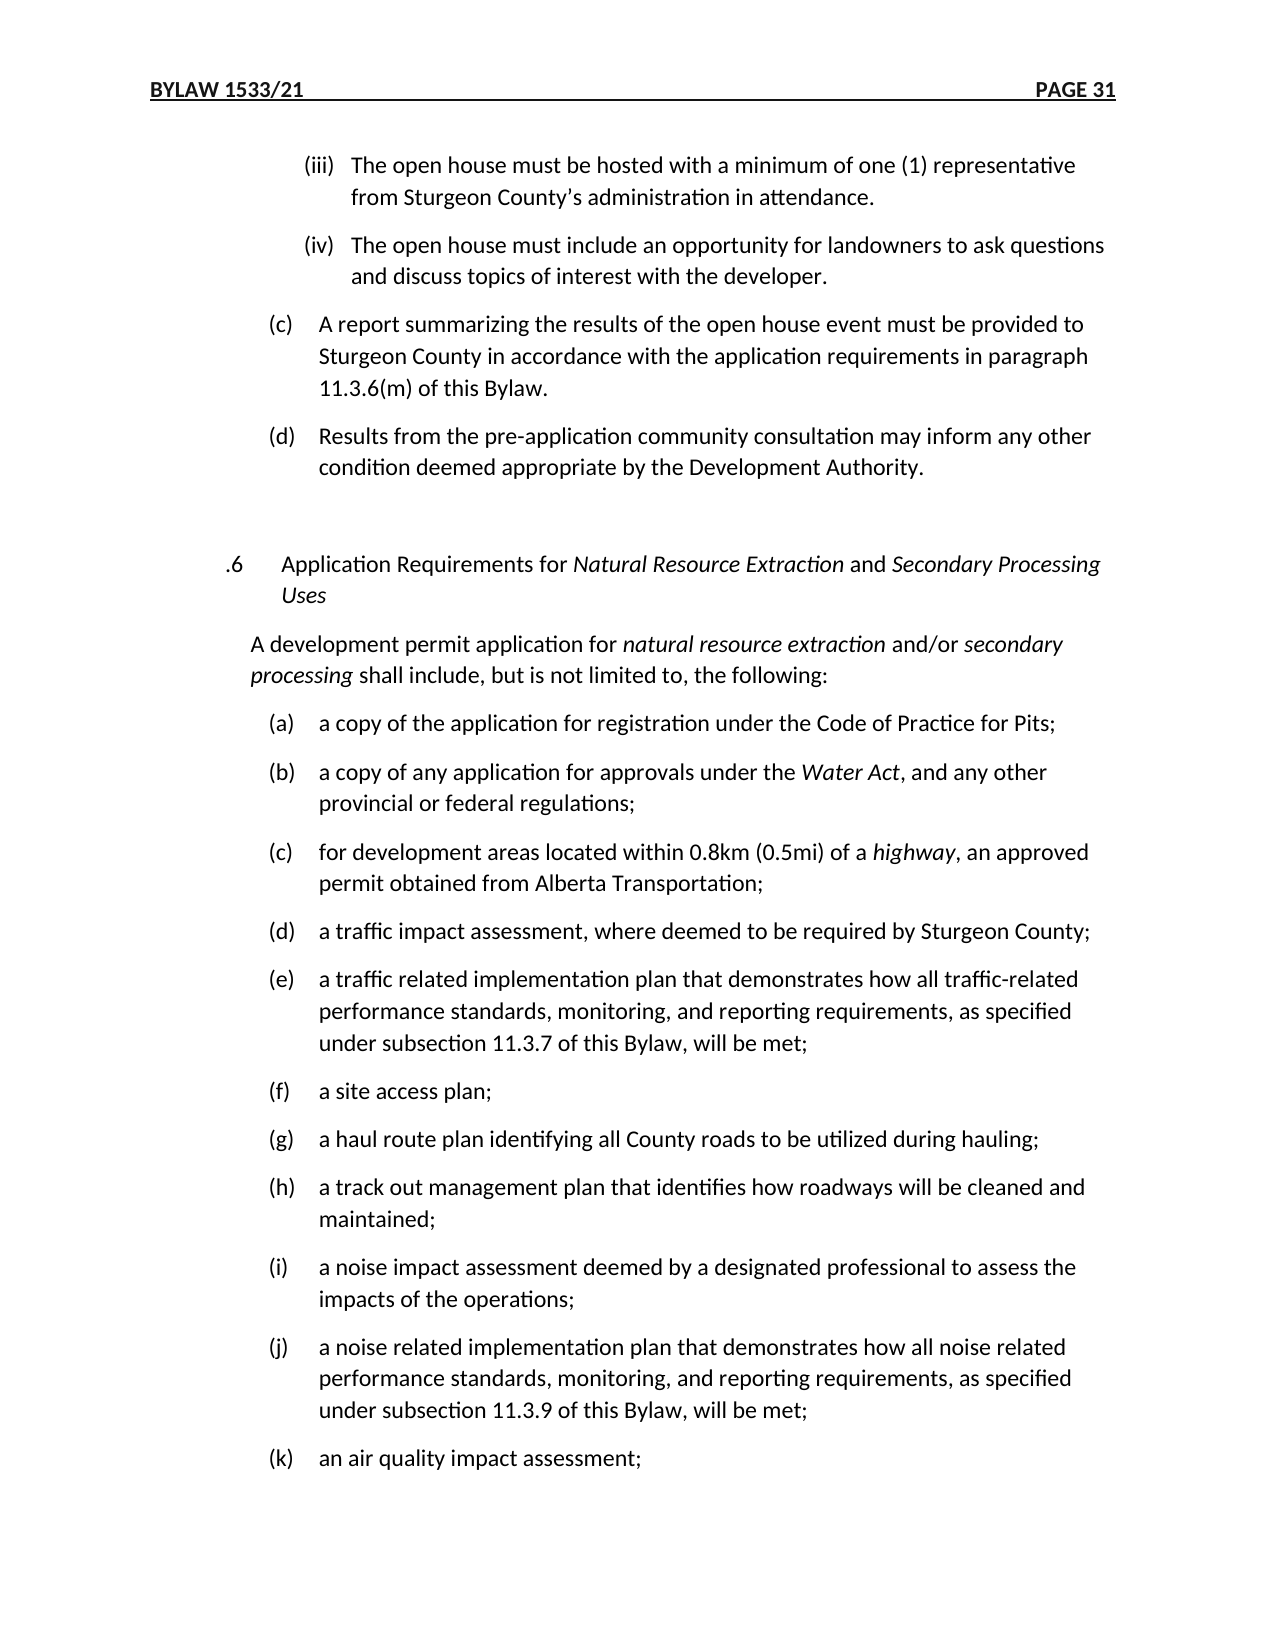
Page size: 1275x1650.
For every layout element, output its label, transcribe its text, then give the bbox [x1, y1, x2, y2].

text Results from the pre-application community consultation may inform any other condition deemed appropriate by the Development Authority. [268, 421, 1125, 482]
text a traffic related implementation plan that demonstrates how all traffic-related performance standards, monitoring, and reporting requirements, as specified under subsection 11.3.7 of this Bylaw, will be met; [268, 964, 1125, 1057]
text a noise related implementation plan that demonstrates how all noise related performance standards, monitoring, and reporting requirements, as specified under subsection 11.3.9 of this Bylaw, will be met; [268, 1332, 1125, 1424]
text The open house must include an opportunity for landowners to ask questions and discuss topics of interest with the developer. [303, 230, 1125, 291]
text a traffic impact assessment, where deemed to be required by Sturgeon County; [268, 916, 1125, 946]
text a noise impact assessment deemed by a designated professional to assess the impacts of the operations; [268, 1252, 1125, 1313]
text The open house must be hosted with a minimum of one (1) representative from Sturgeon County’s administration in attendance. [303, 150, 1125, 211]
text a haul route plan identifying all County roads to be utilized during hauling; [268, 1124, 1125, 1153]
text for development areas located within 0.8km (0.5mi) of a highway, an approved permit obtained from Alberta Transportation; [268, 837, 1125, 897]
text A report summarizing the results of the open house event must be provided to Sturgeon County in accordance with the application requirements in paragraph 11.3.6(m) of this Bylaw. [268, 309, 1125, 402]
text an air quality impact assessment; [268, 1443, 1125, 1473]
text a copy of the application for registration under the Code of Practice for Pits; [268, 708, 1125, 738]
list A development permit application for natural resource extraction and/or secondary processing shall include, but is not limited to, the following: [250, 629, 1125, 689]
text a site access plan; [268, 1076, 1125, 1105]
text a copy of any application for approvals under the Water Act, and any other provincial or federal regulations; [268, 757, 1125, 818]
text Application Requirements for Natural Resource Extraction and Secondary Processing Uses [225, 549, 1125, 610]
text a track out management plan that identifies how roadways will be cleaned and maintained; [268, 1172, 1125, 1233]
